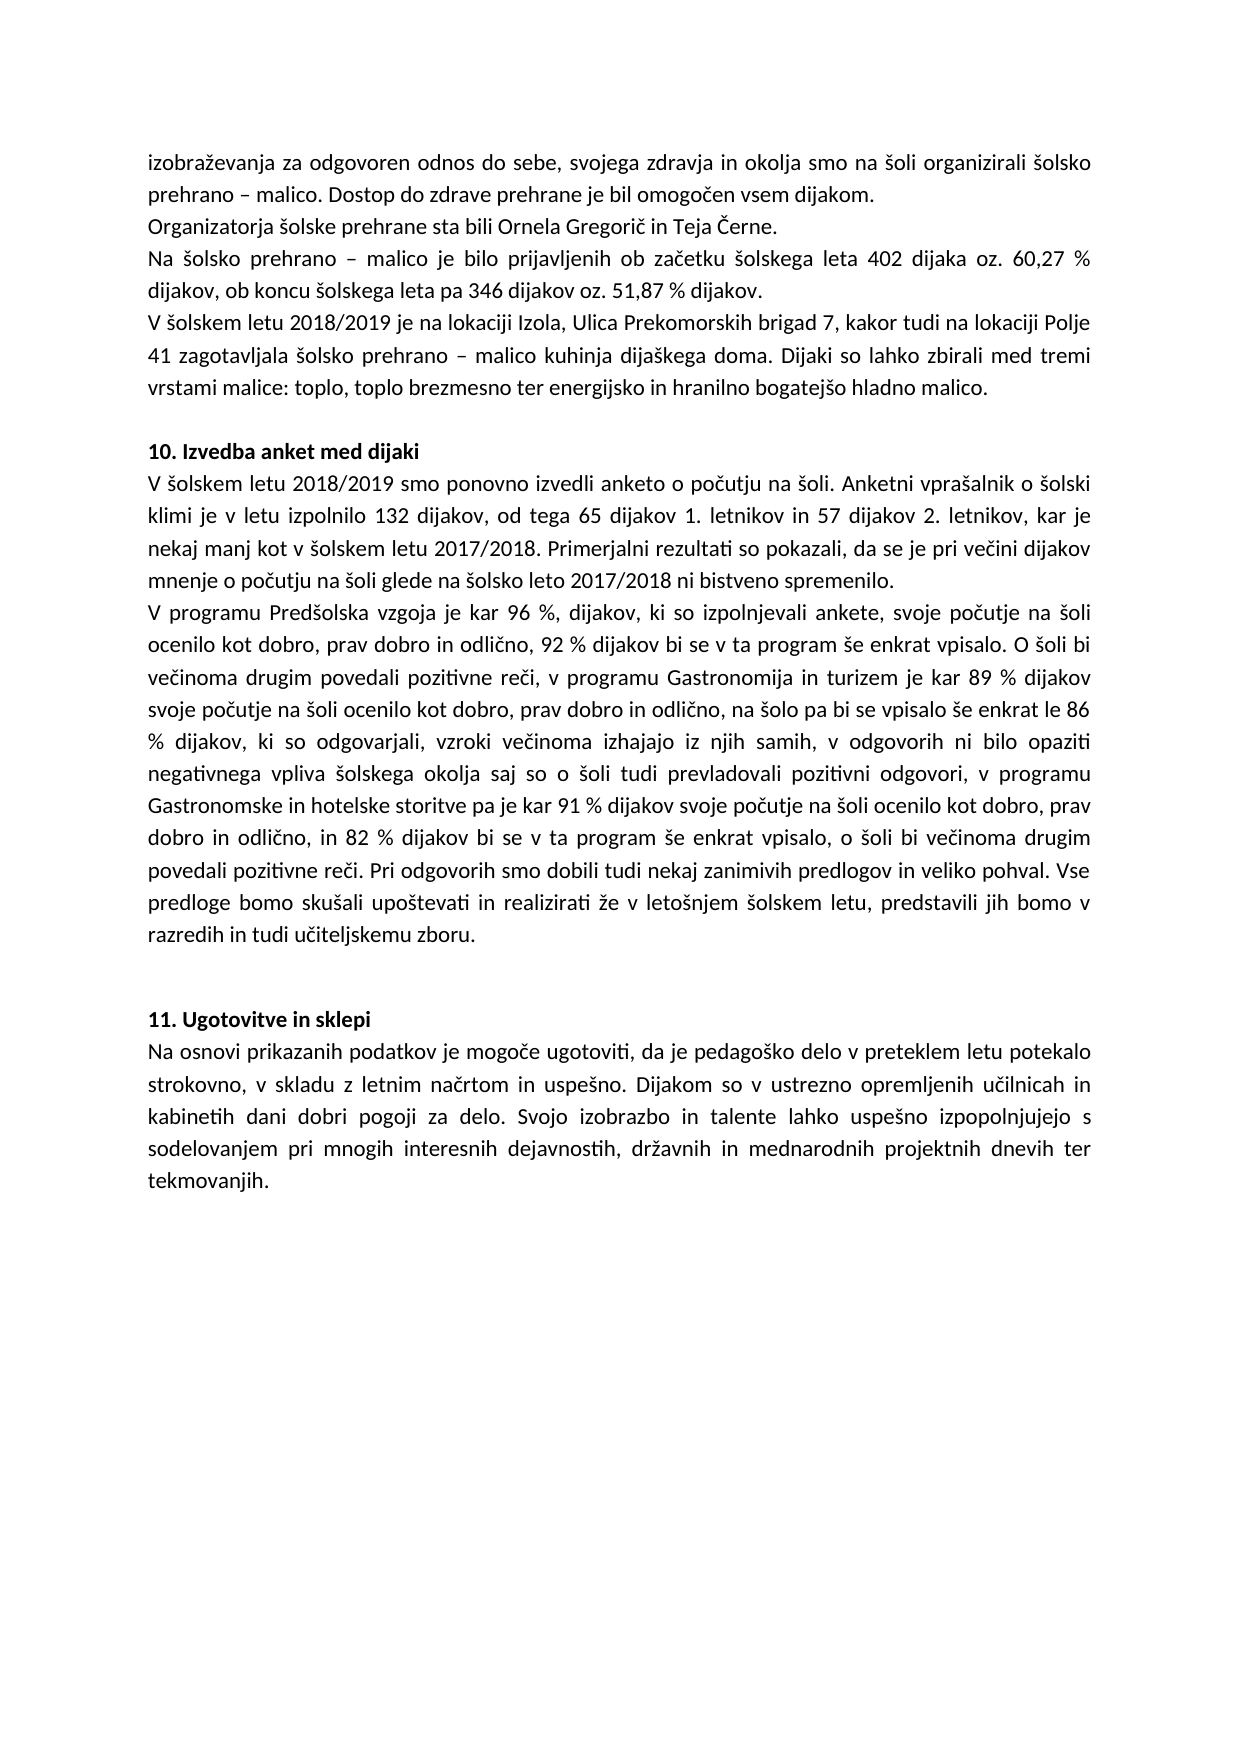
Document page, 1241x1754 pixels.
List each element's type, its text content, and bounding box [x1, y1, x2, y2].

text 11. Ugotovitve in sklepi [148, 1005, 1093, 1033]
text V programu Predšolska vzgoja je kar 96 %, dijakov, ki so izpolnjevali ankete, svoje počutje na šoli ocenilo kot dobro, prav dobro in odlično, 92 % dijakov bi se v ta program še enkrat vpisalo. O šoli bi večinoma drugim povedali pozitivne reči, v programu Gastronomija in turizem je kar 89 % dijakov svoje počutje na šoli ocenilo kot dobro, prav dobro in odlično, na šolo pa bi se vpisalo še enkrat le 86 % dijakov, ki so odgovarjali, vzroki večinoma izhajajo iz njih samih, v odgovorih ni bilo opaziti negativnega vpliva šolskega okolja saj so o šoli tudi prevladovali pozitivni odgovori, v programu Gastronomske in hotelske storitve pa je kar 91 % dijakov svoje počutje na šoli ocenilo kot dobro, prav dobro in odlično, in 82 % dijakov bi se v ta program še enkrat vpisalo, o šoli bi večinoma drugim povedali pozitivne reči. Pri odgovorih smo dobili tudi nekaj zanimivih predlogov in veliko pohval. Vse predloge bomo skušali upoštevati in realizirati že v letošnjem šolskem letu, predstavili jih bomo v razredih in tudi učiteljskemu zboru. [148, 598, 1093, 948]
text Na šolsko prehrano – malico je bilo prijavljenih ob začetku šolskega leta 402 dijaka oz. 60,27 % dijakov, ob koncu šolskega leta pa 346 dijakov oz. 51,87 % dijakov. [148, 244, 1093, 304]
text Na osnovi prikazanih podatkov je mogoče ugotoviti, da je pedagoško delo v preteklem letu potekalo strokovno, v skladu z letnim načrtom in uspešno. Dijakom so v ustrezno opremljenih učilnicah in kabinetih dani dobri pogoji za delo. Svojo izobrazbo in talente lahko uspešno izpopolnjujejo s sodelovanjem pri mnogih interesnih dejavnostih, državnih in mednarodnih projektnih dnevih ter tekmovanjih. [148, 1037, 1093, 1194]
text Organizatorja šolske prehrane sta bili Ornela Gregorič in Teja Černe. [148, 212, 1093, 240]
text V šolskem letu 2018/2019 smo ponovno izvedli anketo o počutju na šoli. Anketni vprašalnik o šolski klimi je v letu izpolnilo 132 dijakov, od tega 65 dijakov 1. letnikov in 57 dijakov 2. letnikov, kar je nekaj manj kot v šolskem letu 2017/2018. Primerjalni rezultati so pokazali, da se je pri večini dijakov mnenje o počutju na šoli glede na šolsko leto 2017/2018 ni bistveno spremenilo. [148, 469, 1093, 594]
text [148, 148, 1093, 208]
text V šolskem letu 2018/2019 je na lokaciji Izola, Ulica Prekomorskih brigad 7, kakor tudi na lokaciji Polje 41 zagotavljala šolsko prehrano – malico kuhinja dijaškega doma. Dijaki so lahko zbirali med tremi vrstami malice: toplo, toplo brezmesno ter energijsko in hranilno bogatejšo hladno malico. [148, 308, 1093, 401]
text 10. Izvedba anket med dijaki [148, 437, 1093, 465]
